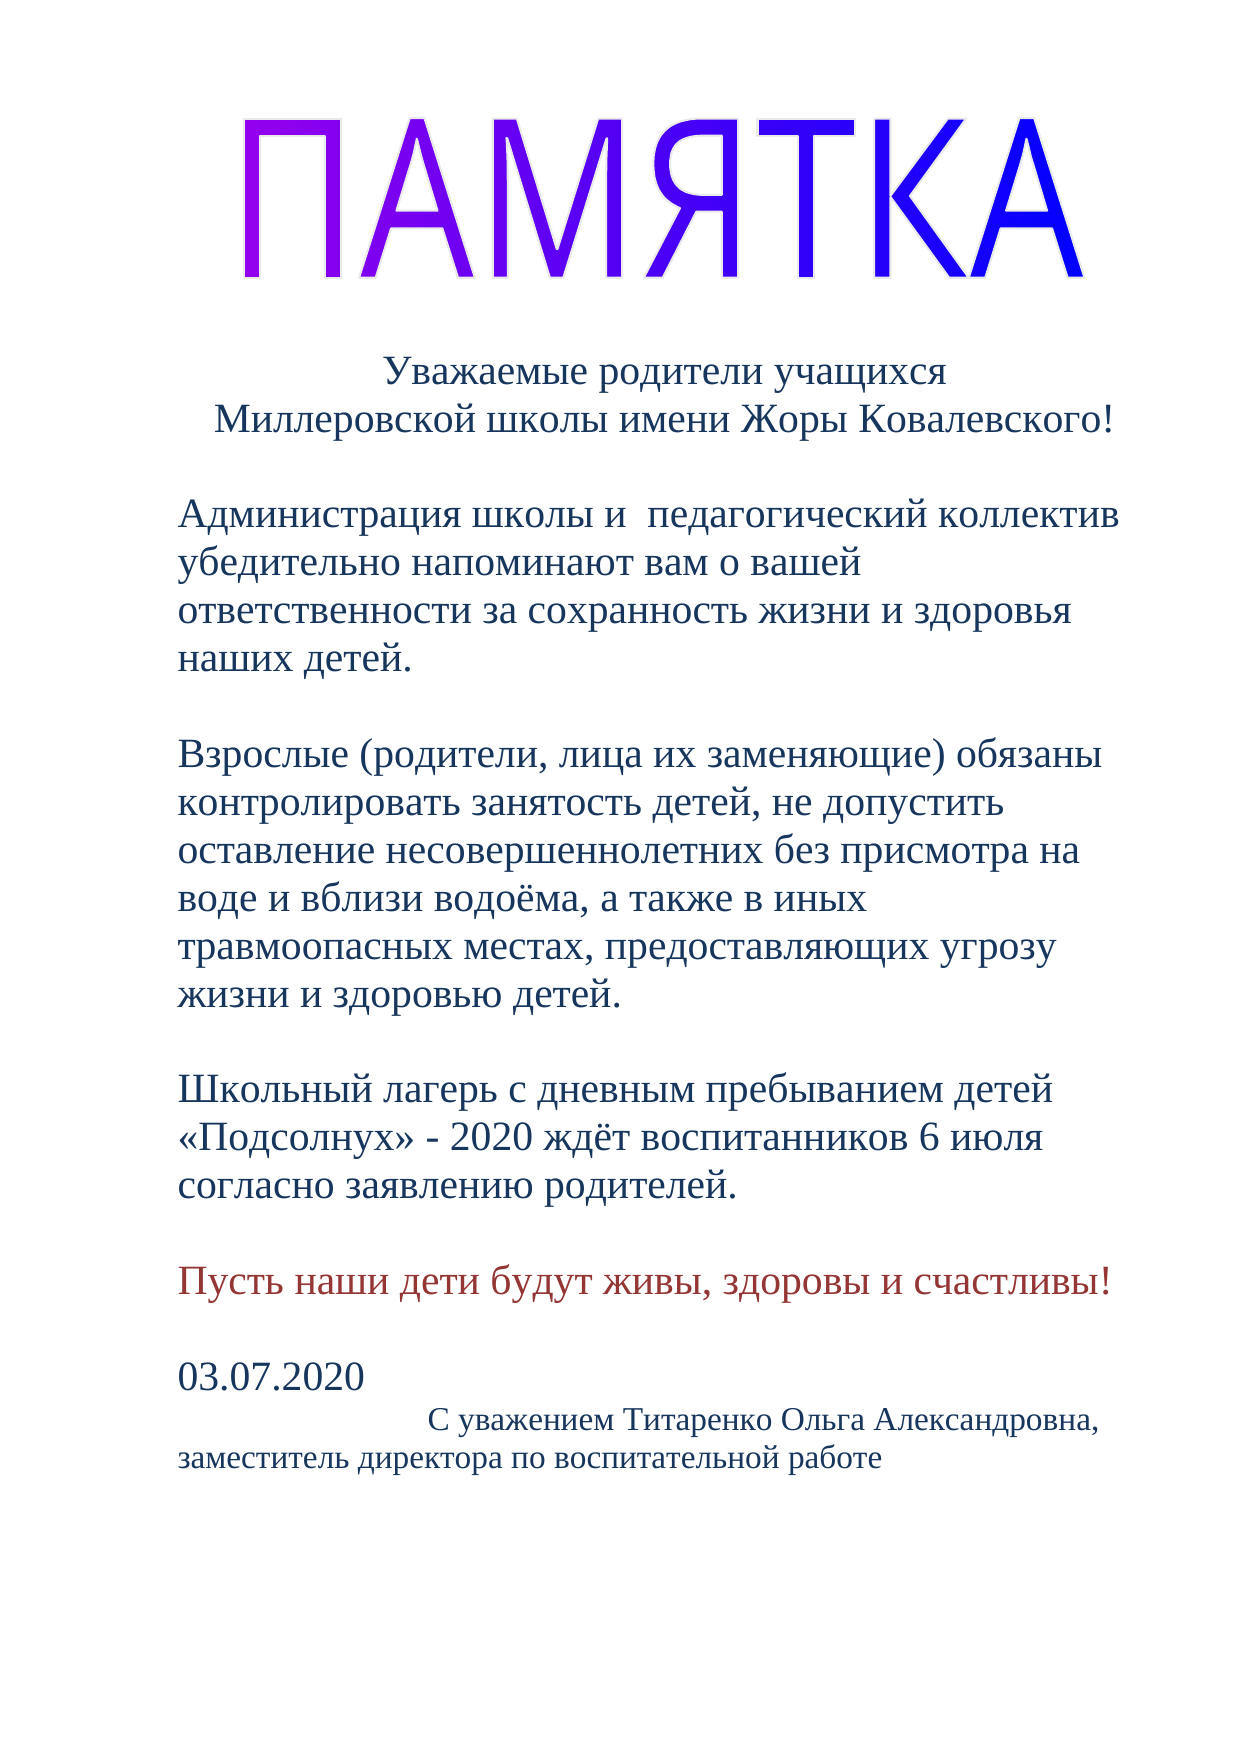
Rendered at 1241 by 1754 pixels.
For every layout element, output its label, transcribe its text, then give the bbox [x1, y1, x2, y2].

text Взрослые (родители, лица их заменяющие) обязаны контролировать занятость детей, не допустить оставление несовершеннолетних без присмотра на воде и вблизи водоёма, а также в иных травмоопасных местах, предоставляющих угрозу жизни и здоровью детей. [177, 728, 1152, 1016]
text Школьный лагерь с дневным пребыванием детей «Подсолнух» - 2020 ждёт воспитанников 6 июля согласно заявлению родителей. [177, 1064, 1152, 1208]
text Администрация школы и педагогический коллектив убедительно напоминают вам о вашей ответственности за сохранность жизни и здоровья наших детей. [177, 489, 1152, 681]
text Миллеровской школы имени Жоры Ковалевского! [177, 393, 1152, 441]
text Уважаемые родители учащихся [177, 345, 1152, 393]
text 03.07.2020 [177, 1351, 1152, 1399]
text Пусть наши дети будут живы, здоровы и счастливы! [177, 1256, 1152, 1303]
text С уважением Титаренко Ольга Александровна, заместитель директора по воспитательной работе [177, 1399, 1152, 1476]
